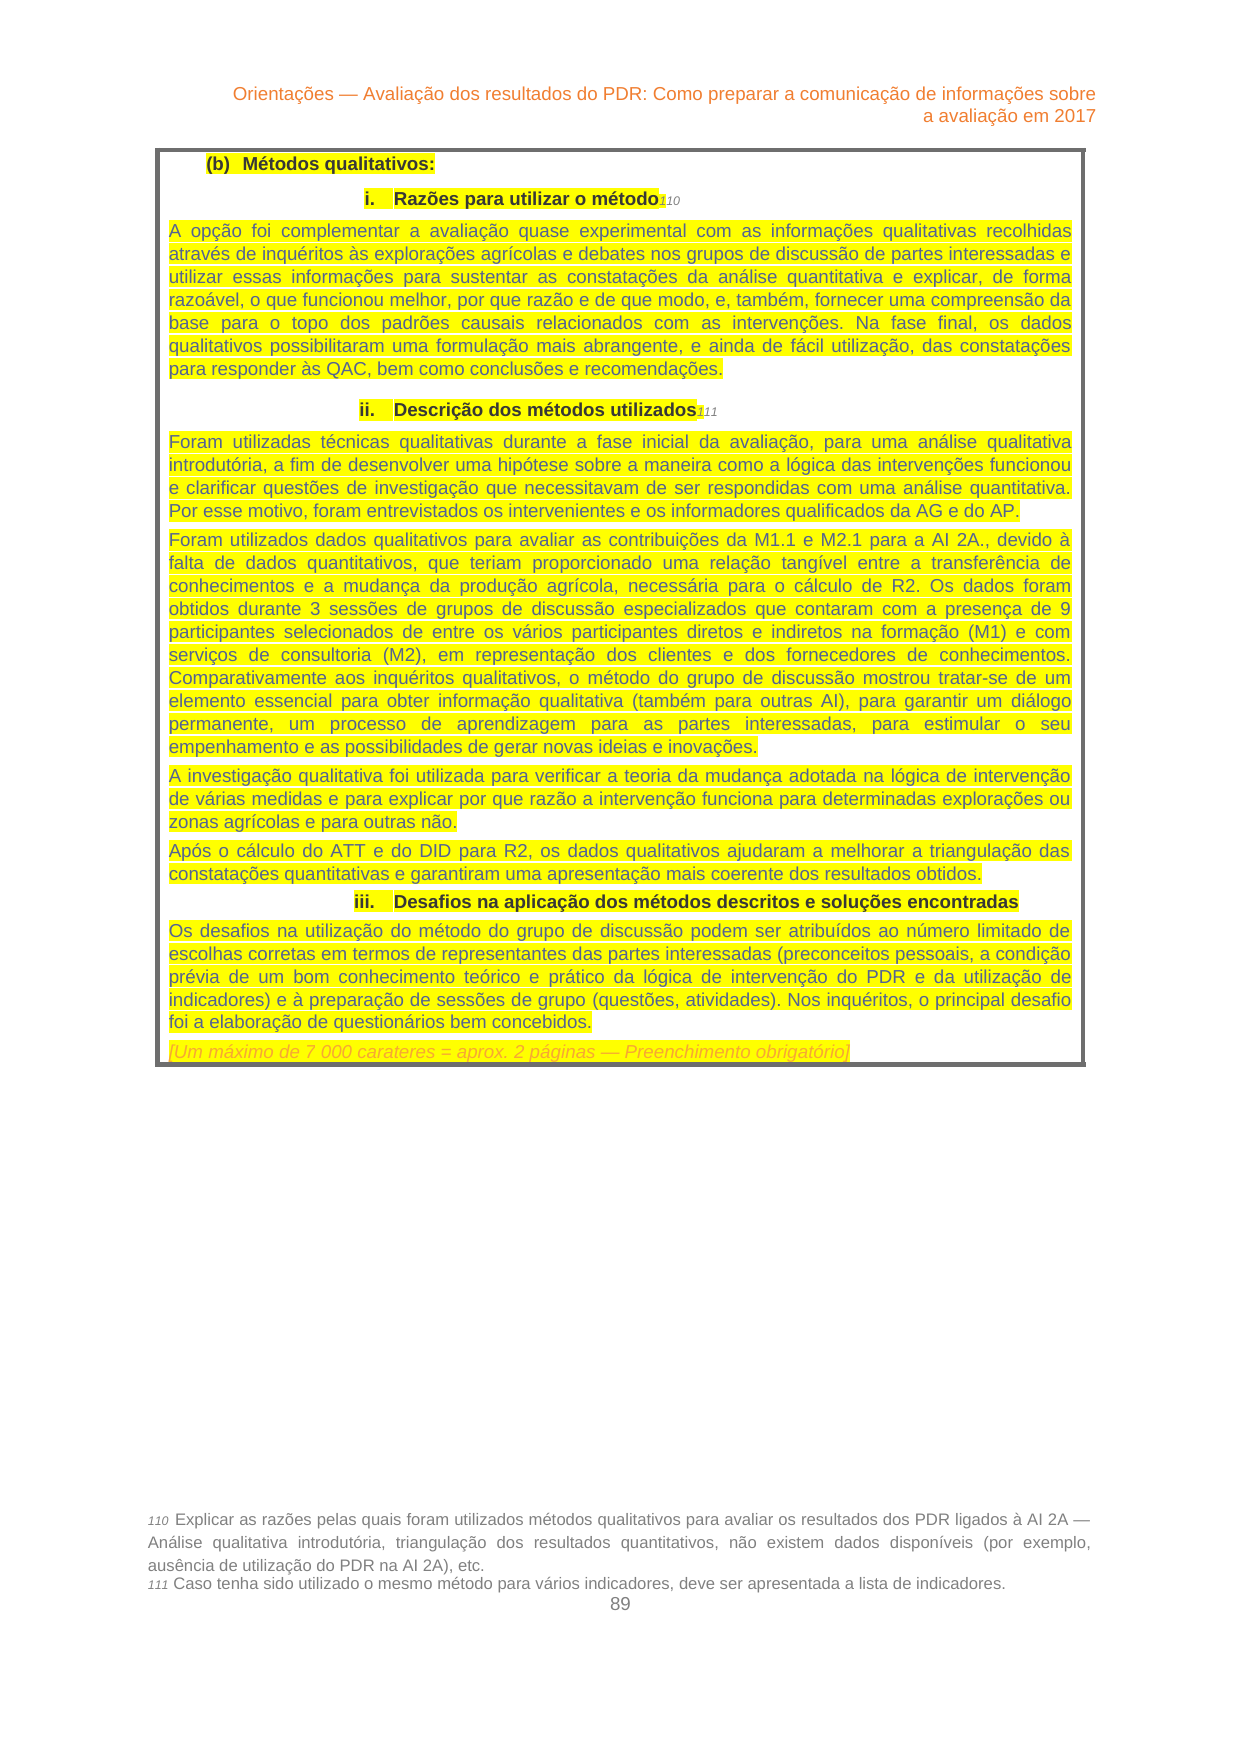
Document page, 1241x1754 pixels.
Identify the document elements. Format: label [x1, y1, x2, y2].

table_cell [160, 152, 1081, 1062]
